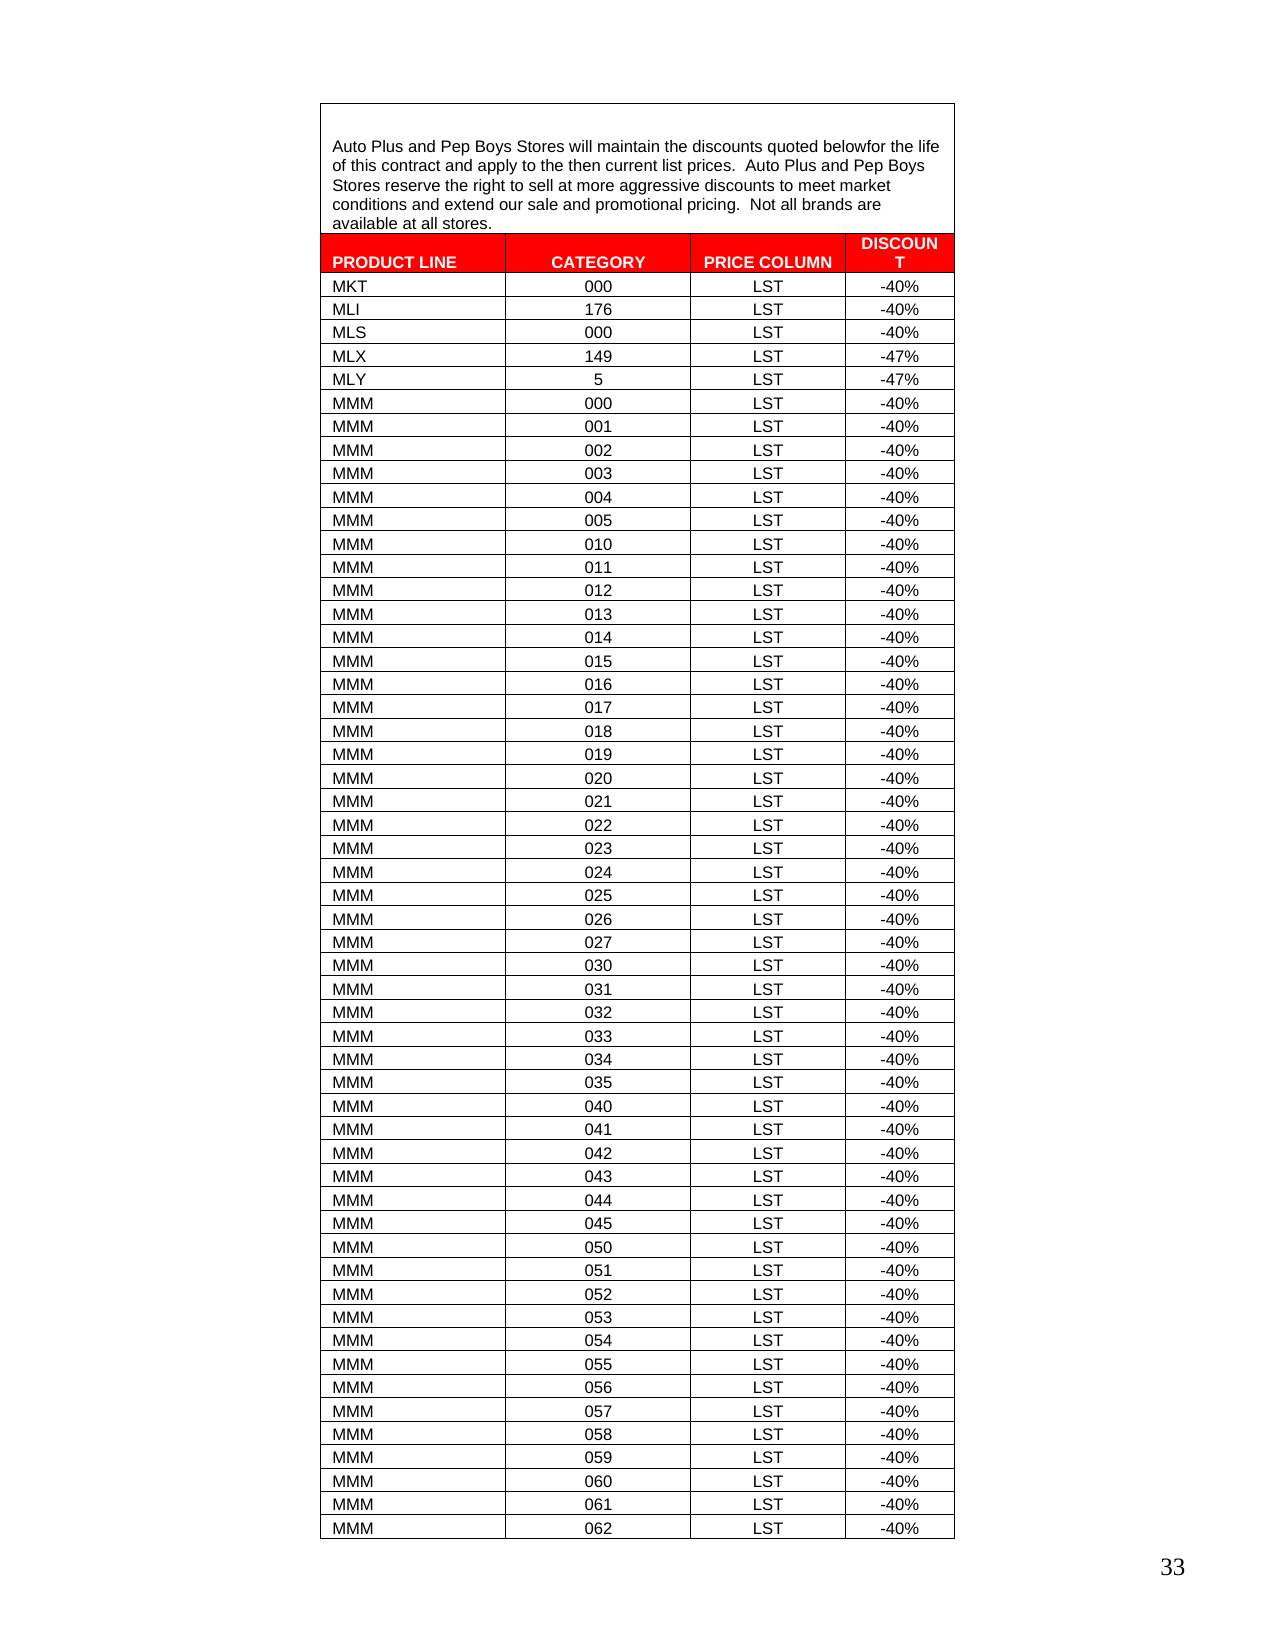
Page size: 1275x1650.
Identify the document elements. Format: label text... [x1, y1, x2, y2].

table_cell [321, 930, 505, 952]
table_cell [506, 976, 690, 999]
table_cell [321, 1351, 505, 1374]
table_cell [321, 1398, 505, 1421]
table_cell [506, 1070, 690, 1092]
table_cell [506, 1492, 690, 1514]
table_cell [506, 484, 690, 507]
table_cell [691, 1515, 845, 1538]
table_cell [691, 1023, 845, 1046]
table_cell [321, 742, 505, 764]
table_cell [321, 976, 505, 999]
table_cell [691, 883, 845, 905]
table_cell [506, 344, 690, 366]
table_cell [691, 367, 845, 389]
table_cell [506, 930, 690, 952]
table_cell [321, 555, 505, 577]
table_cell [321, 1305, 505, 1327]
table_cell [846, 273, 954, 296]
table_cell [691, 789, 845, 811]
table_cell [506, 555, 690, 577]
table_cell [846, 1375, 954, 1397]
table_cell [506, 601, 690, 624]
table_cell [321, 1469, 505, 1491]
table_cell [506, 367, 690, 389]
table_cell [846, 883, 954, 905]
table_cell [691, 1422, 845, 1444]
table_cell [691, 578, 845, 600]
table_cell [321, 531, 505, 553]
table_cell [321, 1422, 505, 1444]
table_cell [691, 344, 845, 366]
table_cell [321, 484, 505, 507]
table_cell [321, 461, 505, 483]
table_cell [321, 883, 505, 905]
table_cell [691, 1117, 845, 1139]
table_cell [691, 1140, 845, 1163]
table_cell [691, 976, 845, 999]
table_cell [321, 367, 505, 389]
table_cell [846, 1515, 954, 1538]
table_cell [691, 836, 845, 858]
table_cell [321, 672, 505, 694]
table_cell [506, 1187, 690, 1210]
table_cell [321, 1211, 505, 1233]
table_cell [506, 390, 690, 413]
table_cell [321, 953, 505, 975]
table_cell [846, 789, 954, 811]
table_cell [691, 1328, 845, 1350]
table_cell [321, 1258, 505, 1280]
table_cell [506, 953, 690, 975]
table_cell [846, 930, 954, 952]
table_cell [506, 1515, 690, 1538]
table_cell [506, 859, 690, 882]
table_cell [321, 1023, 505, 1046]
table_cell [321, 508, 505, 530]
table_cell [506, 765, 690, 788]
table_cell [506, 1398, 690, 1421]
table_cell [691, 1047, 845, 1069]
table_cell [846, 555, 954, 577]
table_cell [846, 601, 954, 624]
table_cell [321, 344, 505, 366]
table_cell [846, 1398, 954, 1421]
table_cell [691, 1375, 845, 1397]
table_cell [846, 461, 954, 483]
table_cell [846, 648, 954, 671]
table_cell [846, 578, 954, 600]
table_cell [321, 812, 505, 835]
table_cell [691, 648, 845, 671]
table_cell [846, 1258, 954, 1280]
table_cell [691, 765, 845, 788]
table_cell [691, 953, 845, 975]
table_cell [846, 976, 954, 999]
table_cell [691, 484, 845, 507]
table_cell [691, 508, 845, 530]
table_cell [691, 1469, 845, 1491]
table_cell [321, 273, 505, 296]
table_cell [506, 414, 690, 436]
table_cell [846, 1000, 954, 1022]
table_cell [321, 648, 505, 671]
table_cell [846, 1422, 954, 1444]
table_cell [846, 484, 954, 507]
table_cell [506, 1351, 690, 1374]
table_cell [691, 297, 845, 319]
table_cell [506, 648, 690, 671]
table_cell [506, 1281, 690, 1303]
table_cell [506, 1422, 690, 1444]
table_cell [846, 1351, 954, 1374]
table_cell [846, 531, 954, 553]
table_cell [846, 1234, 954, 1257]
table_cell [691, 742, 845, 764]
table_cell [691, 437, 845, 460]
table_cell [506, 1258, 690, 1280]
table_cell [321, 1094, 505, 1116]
table_header Auto Plus and Pep Boys Stores will maintain the discounts quoted belowfor the life of this contract and apply to the then current list prices. Auto Plus and Pep Boys Stores reserve the right to sell at more aggressive discounts to meet market conditions and extend our sale and promotional pricing. Not all brands are available at all stores. [321, 104, 954, 233]
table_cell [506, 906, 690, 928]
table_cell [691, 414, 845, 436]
table_cell DISCOUNT [846, 234, 954, 272]
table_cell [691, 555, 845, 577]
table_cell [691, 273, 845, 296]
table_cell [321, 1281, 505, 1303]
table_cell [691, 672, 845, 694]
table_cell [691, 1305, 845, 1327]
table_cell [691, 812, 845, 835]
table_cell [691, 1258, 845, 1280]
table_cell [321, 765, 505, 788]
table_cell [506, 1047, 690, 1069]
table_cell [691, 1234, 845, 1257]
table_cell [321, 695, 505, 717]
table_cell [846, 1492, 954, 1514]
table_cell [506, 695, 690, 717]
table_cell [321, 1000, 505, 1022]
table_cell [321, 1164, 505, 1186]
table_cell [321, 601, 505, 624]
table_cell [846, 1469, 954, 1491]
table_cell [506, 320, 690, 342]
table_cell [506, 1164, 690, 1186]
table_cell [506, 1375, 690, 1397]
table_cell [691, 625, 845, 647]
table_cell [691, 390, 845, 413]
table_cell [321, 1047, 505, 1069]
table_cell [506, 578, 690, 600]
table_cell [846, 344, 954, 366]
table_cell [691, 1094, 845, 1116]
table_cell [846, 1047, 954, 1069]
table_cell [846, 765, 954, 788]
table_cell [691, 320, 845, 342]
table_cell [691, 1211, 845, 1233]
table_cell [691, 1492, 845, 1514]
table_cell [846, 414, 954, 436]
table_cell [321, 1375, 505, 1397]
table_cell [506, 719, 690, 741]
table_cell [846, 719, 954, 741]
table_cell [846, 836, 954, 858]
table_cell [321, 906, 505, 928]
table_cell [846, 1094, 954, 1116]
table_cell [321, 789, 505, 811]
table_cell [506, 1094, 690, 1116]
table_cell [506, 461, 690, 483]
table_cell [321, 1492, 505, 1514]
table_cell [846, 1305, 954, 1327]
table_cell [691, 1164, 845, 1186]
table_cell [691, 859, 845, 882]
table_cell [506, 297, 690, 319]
table_cell PRICE COLUMN [691, 234, 845, 272]
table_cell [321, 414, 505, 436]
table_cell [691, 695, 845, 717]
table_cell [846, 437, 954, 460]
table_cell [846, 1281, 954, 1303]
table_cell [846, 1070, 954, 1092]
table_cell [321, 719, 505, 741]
table_cell CATEGORY [506, 234, 690, 272]
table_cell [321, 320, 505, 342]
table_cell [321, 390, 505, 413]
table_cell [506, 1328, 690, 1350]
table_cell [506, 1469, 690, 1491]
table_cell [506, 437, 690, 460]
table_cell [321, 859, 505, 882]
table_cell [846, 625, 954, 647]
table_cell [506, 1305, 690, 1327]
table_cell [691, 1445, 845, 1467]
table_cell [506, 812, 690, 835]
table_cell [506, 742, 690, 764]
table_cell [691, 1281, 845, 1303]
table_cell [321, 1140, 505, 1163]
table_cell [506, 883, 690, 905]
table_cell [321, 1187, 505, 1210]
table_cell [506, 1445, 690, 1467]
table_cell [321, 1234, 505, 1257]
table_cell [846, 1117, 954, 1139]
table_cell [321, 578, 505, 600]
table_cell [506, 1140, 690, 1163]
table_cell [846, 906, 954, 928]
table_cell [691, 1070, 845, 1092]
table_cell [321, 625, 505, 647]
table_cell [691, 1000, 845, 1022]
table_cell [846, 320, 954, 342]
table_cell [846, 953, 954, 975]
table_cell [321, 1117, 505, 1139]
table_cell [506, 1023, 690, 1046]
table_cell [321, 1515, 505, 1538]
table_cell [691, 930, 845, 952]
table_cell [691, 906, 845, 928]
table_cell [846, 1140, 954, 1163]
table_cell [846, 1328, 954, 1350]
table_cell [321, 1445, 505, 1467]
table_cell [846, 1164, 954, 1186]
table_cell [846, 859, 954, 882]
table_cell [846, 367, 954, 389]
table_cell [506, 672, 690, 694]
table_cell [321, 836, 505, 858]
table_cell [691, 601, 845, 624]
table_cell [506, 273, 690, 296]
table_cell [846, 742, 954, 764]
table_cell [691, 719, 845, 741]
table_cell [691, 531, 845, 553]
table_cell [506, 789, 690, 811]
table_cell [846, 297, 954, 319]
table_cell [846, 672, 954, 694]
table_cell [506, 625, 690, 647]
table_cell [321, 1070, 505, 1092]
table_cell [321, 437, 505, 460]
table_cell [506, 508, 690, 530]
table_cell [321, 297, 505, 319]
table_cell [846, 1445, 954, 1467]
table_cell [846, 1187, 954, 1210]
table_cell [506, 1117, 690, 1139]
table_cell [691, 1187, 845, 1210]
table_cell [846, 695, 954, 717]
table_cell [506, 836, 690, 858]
table_cell PRODUCT LINE [321, 234, 505, 272]
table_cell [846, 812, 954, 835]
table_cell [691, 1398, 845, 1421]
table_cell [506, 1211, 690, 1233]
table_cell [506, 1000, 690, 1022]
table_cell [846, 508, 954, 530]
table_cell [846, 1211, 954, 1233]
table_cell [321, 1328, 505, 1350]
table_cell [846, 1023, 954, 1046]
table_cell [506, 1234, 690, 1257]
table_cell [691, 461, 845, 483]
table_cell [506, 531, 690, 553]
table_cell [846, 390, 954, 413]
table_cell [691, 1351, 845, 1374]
